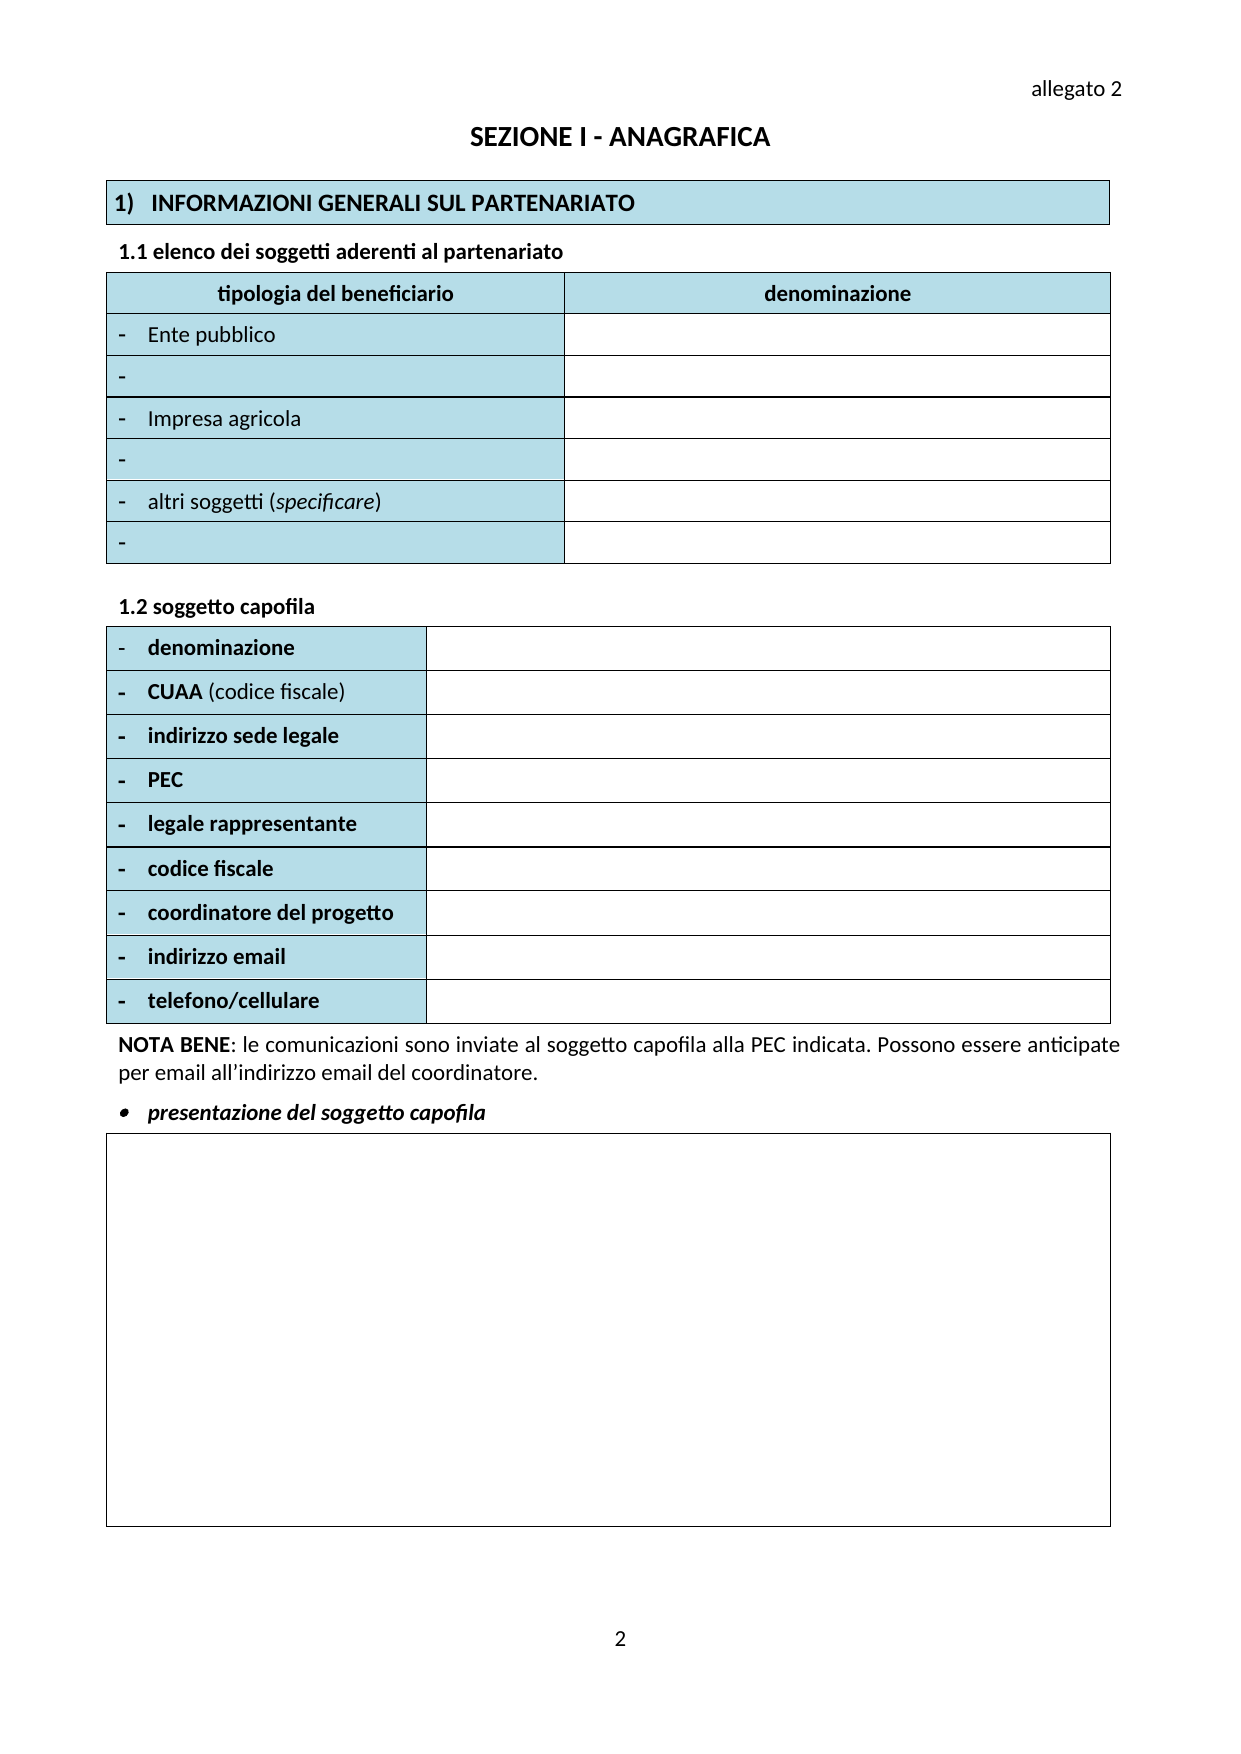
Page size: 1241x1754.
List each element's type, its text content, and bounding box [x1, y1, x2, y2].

table_cell Impresa agricola [107, 398, 564, 438]
table_cell [107, 356, 564, 396]
text 1.2 soggetto capofila [118, 592, 1122, 620]
table_header [427, 627, 1110, 670]
table_cell [565, 522, 1110, 563]
table_cell [427, 848, 1110, 890]
table_cell Ente pubblico [107, 314, 564, 355]
list presentazione del soggetto capofila [118, 1098, 1122, 1126]
table_cell [427, 671, 1110, 714]
table_cell [427, 759, 1110, 802]
table_cell [565, 398, 1110, 438]
table_cell [107, 522, 564, 563]
table_header [107, 1134, 1110, 1526]
table_header denominazione [107, 627, 426, 670]
table_cell coordinatore del progetto [107, 891, 426, 934]
table_cell [427, 715, 1110, 758]
table_cell indirizzo email [107, 936, 426, 978]
table_cell [565, 439, 1110, 479]
table_cell codice fiscale [107, 848, 426, 890]
table_cell [565, 356, 1110, 396]
table_cell [427, 980, 1110, 1023]
table_cell [565, 314, 1110, 355]
table_cell [427, 803, 1110, 846]
table_header INFORMAZIONI GENERALI SUL PARTENARIATO [107, 181, 1109, 224]
table_header tipologia del beneficiario [107, 273, 564, 313]
table_cell indirizzo sede legale [107, 715, 426, 758]
text SEZIONE I - ANAGRAFICA [118, 118, 1122, 154]
table_cell [427, 936, 1110, 978]
table_cell [565, 481, 1110, 521]
table_header denominazione [565, 273, 1110, 313]
text NOTA BENE: le comunicazioni sono inviate al soggetto capofila alla PEC indicata. Possono essere anticipate per email all’indirizzo email del coordinatore. [118, 1030, 1122, 1086]
table_cell legale rappresentante [107, 803, 426, 846]
table_cell CUAA (codice fiscale) [107, 671, 426, 714]
table_cell [427, 891, 1110, 934]
table_cell telefono/cellulare [107, 980, 426, 1023]
table_cell PEC [107, 759, 426, 802]
table_cell [107, 439, 564, 479]
text 1.1 elenco dei soggetti aderenti al partenariato [118, 237, 1122, 266]
table_cell altri soggetti (specificare) [107, 481, 564, 521]
